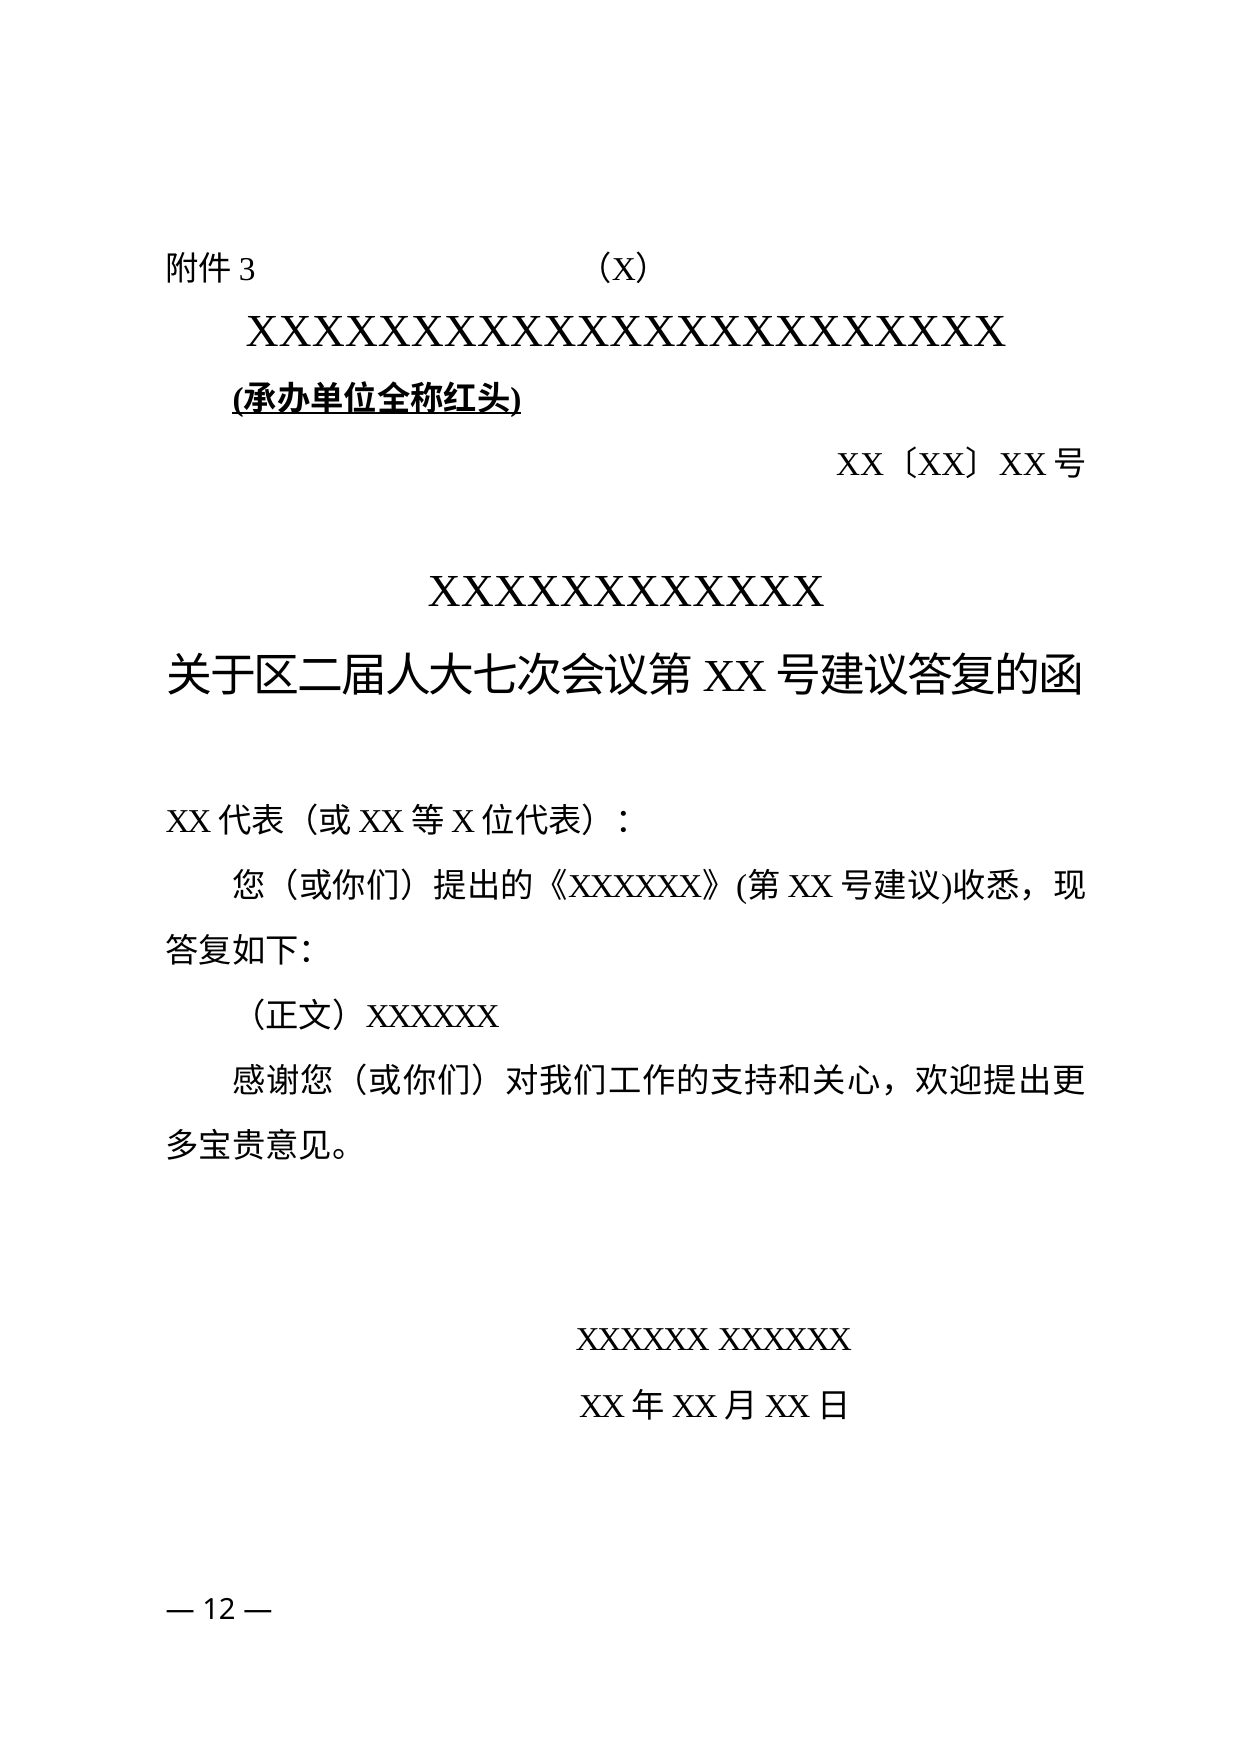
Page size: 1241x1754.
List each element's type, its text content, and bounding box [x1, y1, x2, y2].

text XXXXXX XXXXXX [165, 1305, 1087, 1370]
text XXXXXXXXXXXXXXXXXXXXXXX [165, 298, 1087, 363]
text （正文）XXXXXX [165, 980, 1087, 1045]
text (承办单位全称红头) [165, 363, 1087, 428]
text XX年XX月XX日 [165, 1370, 1087, 1435]
text XX代表（或XX等X位代表）： [165, 785, 1087, 850]
text 附件3 （X） [165, 233, 1087, 298]
text 您（或你们）提出的《XXXXXX》(第XX号建议)收悉，现答复如下： [165, 850, 1087, 980]
text XXXXXXXXXXXX [165, 558, 1087, 623]
text 感谢您（或你们）对我们工作的支持和关心，欢迎提出更多宝贵意见。 [165, 1045, 1087, 1175]
text 关于区二届人大七次会议第XX号建议答复的函 [165, 623, 1087, 720]
text XX〔XX〕XX号 [165, 428, 1087, 493]
